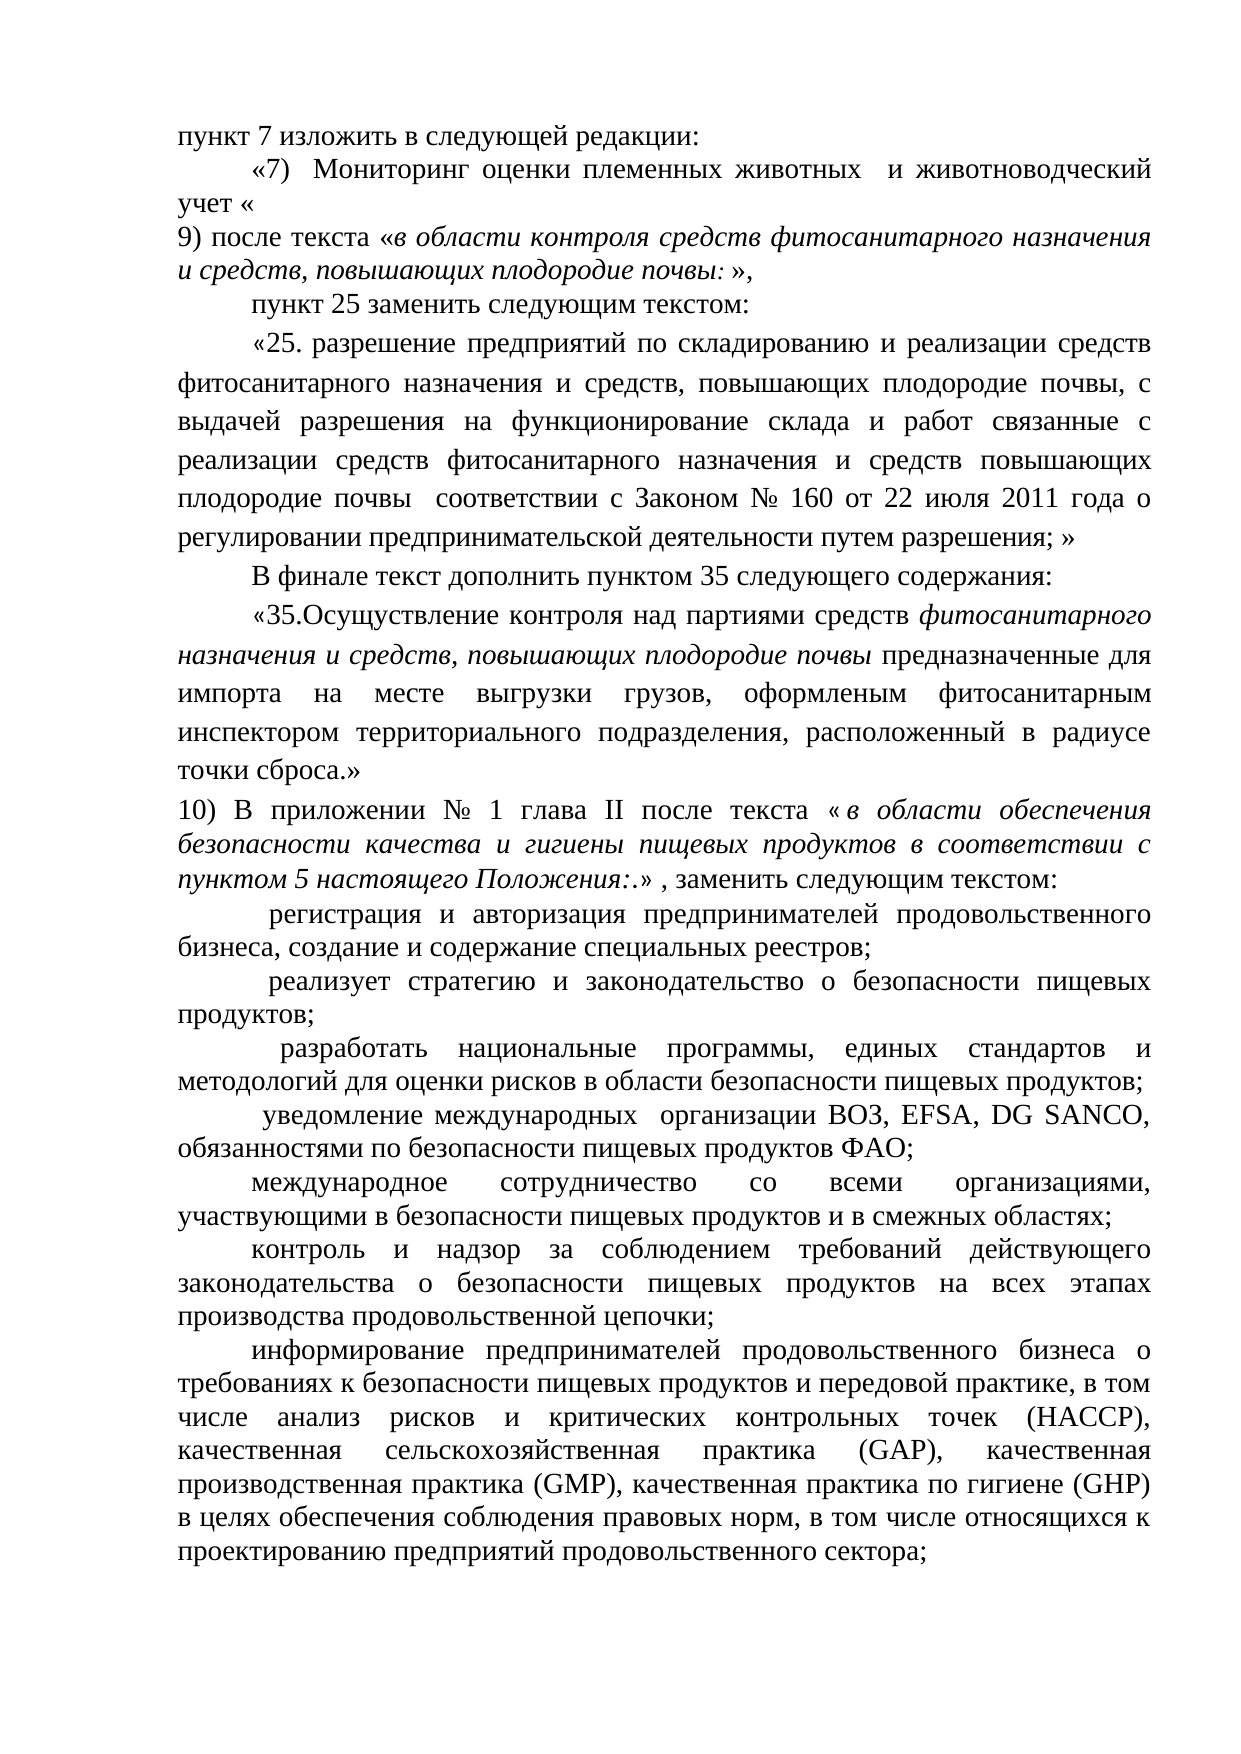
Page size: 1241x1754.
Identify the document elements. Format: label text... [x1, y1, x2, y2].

text «25. разрешение предприятий по складированию и реализации средств фитосанитарного назначения и средств, повышающих плодородие почвы, с выдачей разрешения на функционирование склада и работ связанные с реализации средств фитосанитарного назначения и средств повышающих плодородие почвы соответствии с Законом № 160 от 22 июля 2011 года о регулировании предпринимательской деятельности путем разрешения; » [177, 324, 1152, 553]
text «35.Oсущуствление контроля над партиями средств фитосанитарного назначения и средств, повышающих плодородие почвы предназначенные для импорта на месте выгрузки грузов, оформленым фитосанитарным инспектором территориального подразделения, расположенный в радиусе точки сброса.» [177, 596, 1152, 786]
text пункт 7 изложить в следующей редакции: [177, 118, 1152, 152]
text пункт 25 заменить следующим текстом: [177, 286, 1152, 319]
text разработать национальные программы, единых стандартов и методологий для оценки рисков в области безопасности пищевых продуктов; [177, 1030, 1152, 1097]
text 10) В приложении № 1 глава II после текста « в области обеспечения безопасности качества и гигиены пищевых продуктов в соответствии с пунктом 5 настоящего Положения:.» , заменить следующим текстом: [177, 791, 1152, 896]
text контроль и надзор за соблюдением требований действующего законодательства о безопасности пищевых продуктов на всех этапах производства продовольственной цепочки; [177, 1231, 1152, 1332]
text уведомление международных организации ВОЗ, EFSA, DG SANCO, обязанностями по безопасности пищевых продуктов ФАО; [177, 1097, 1152, 1164]
text «7) Мониторинг оценки племенных животных и животноводческий учет « [177, 152, 1152, 219]
text 9) после текста «в области контроля средств фитосанитарного назначения и средств, повышающих плодородие почвы: », [177, 219, 1152, 286]
text информирование предпринимателей продовольственного бизнеса о требованиях к безопасности пищевых продуктов и передовой практике, в том числе анализ рисков и критических контрольных точек (НАССР), качественная сельскохозяйственная практика (GAP), качественная производственная практика (GMP), качественная практика по гигиене (GHP) в целях обеспечения соблюдения правовых норм, в том числе относящихся к проектированию предприятий продовольственного сектора; [177, 1332, 1152, 1567]
text регистрация и авторизация предпринимателей продовольственного бизнеса, создание и содержание специальных реестров; [177, 896, 1152, 963]
text В финале текст дополнить пунктом 35 следующего содержания: [177, 558, 1152, 591]
text международное сотрудничество со всеми организациями, участвующими в безопасности пищевых продуктов и в смежных областях; [177, 1164, 1152, 1231]
text реализует стратегию и законодательство о безопасности пищевых продуктов; [177, 963, 1152, 1030]
